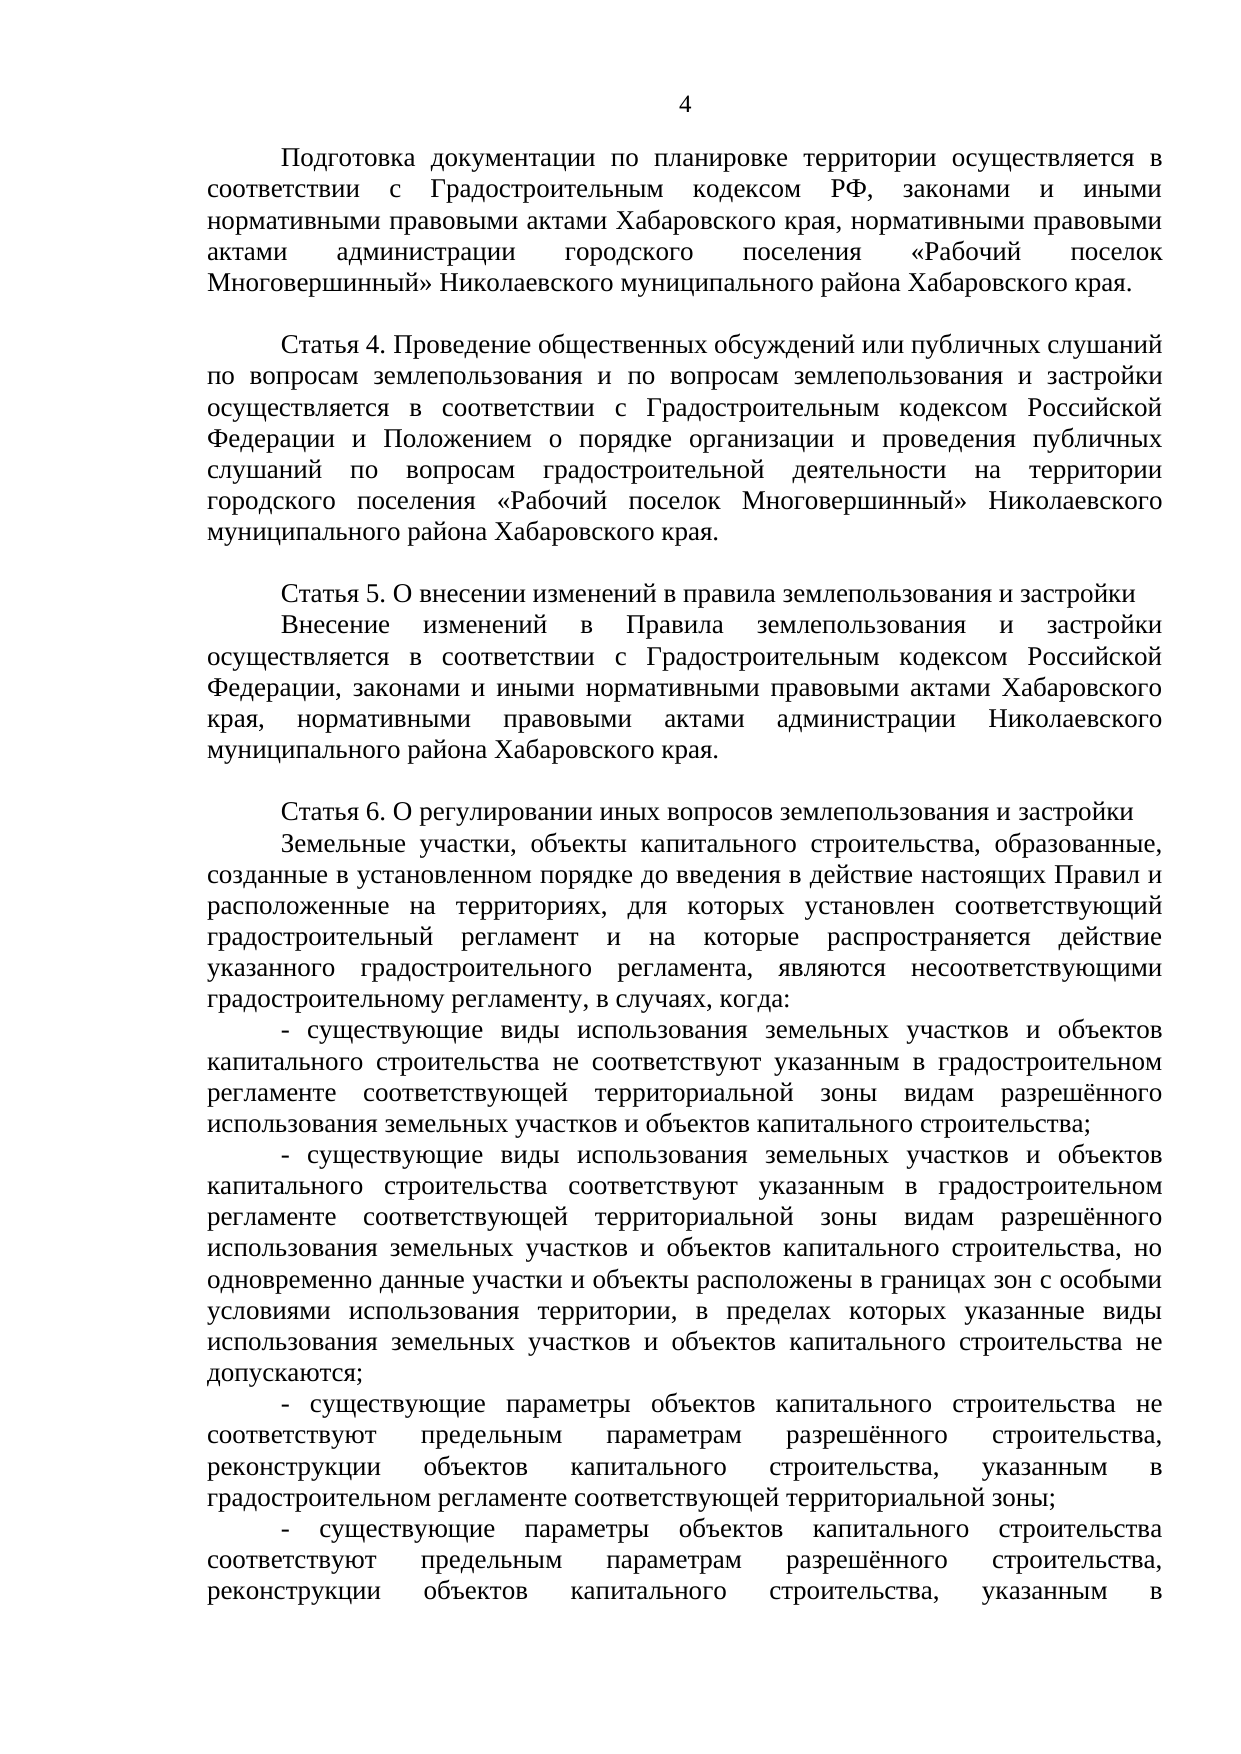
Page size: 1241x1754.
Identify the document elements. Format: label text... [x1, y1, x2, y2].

text - существующие виды использования земельных участков и объектов капитального строительства соответствуют указанным в градостроительном регламенте соответствующей территориальной зоны видам разрешённого использования земельных участков и объектов капитального строительства, но одновременно данные участки и объекты расположены в границах зон с особыми условиями использования территории, в пределах которых указанные виды использования земельных участков и объектов капитального строительства не допускаются; [207, 1138, 1163, 1387]
text Подготовка документации по планировке территории осуществляется в соответствии с Градостроительным кодексом РФ, законами и иными нормативными правовыми актами Хабаровского края, нормативными правовыми актами администрации городского поселения «Рабочий поселок Многовершинный» Николаевского муниципального района Хабаровского края. [207, 141, 1163, 297]
text Статья 6. О регулировании иных вопросов землепользования и застройки [207, 796, 1163, 827]
text - существующие виды использования земельных участков и объектов капитального строительства не соответствуют указанным в градостроительном регламенте соответствующей территориальной зоны видам разрешённого использования земельных участков и объектов капитального строительства; [207, 1013, 1163, 1138]
text Статья 5. О внесении изменений в правила землепользования и застройки [207, 577, 1163, 609]
text Земельные участки, объекты капитального строительства, образованные, созданные в установленном порядке до введения в действие настоящих Правил и расположенные на территориях, для которых установлен соответствующий градостроительный регламент и на которые распространяется действие указанного градостроительного регламента, являются несоответствующими градостроительному регламенту, в случаях, когда: [207, 827, 1163, 1013]
text Внесение изменений в Правила землепользования и застройки осуществляется в соответствии с Градостроительным кодексом Российской Федерации, законами и иными нормативными правовыми актами Хабаровского края, нормативными правовыми актами администрации Николаевского муниципального района Хабаровского края. [207, 609, 1163, 764]
text - существующие параметры объектов капитального строительства не соответствуют предельным параметрам разрешённого строительства, реконструкции объектов капитального строительства, указанным в градостроительном регламенте соответствующей территориальной зоны; [207, 1387, 1163, 1512]
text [207, 1512, 1163, 1605]
text Статья 4. Проведение общественных обсуждений или публичных слушаний по вопросам землепользования и по вопросам землепользования и застройки осуществляется в соответствии с Градостроительным кодексом Российской Федерации и Положением о порядке организации и проведения публичных слушаний по вопросам градостроительной деятельности на территории городского поселения «Рабочий поселок Многовершинный» Николаевского муниципального района Хабаровского края. [207, 328, 1163, 546]
